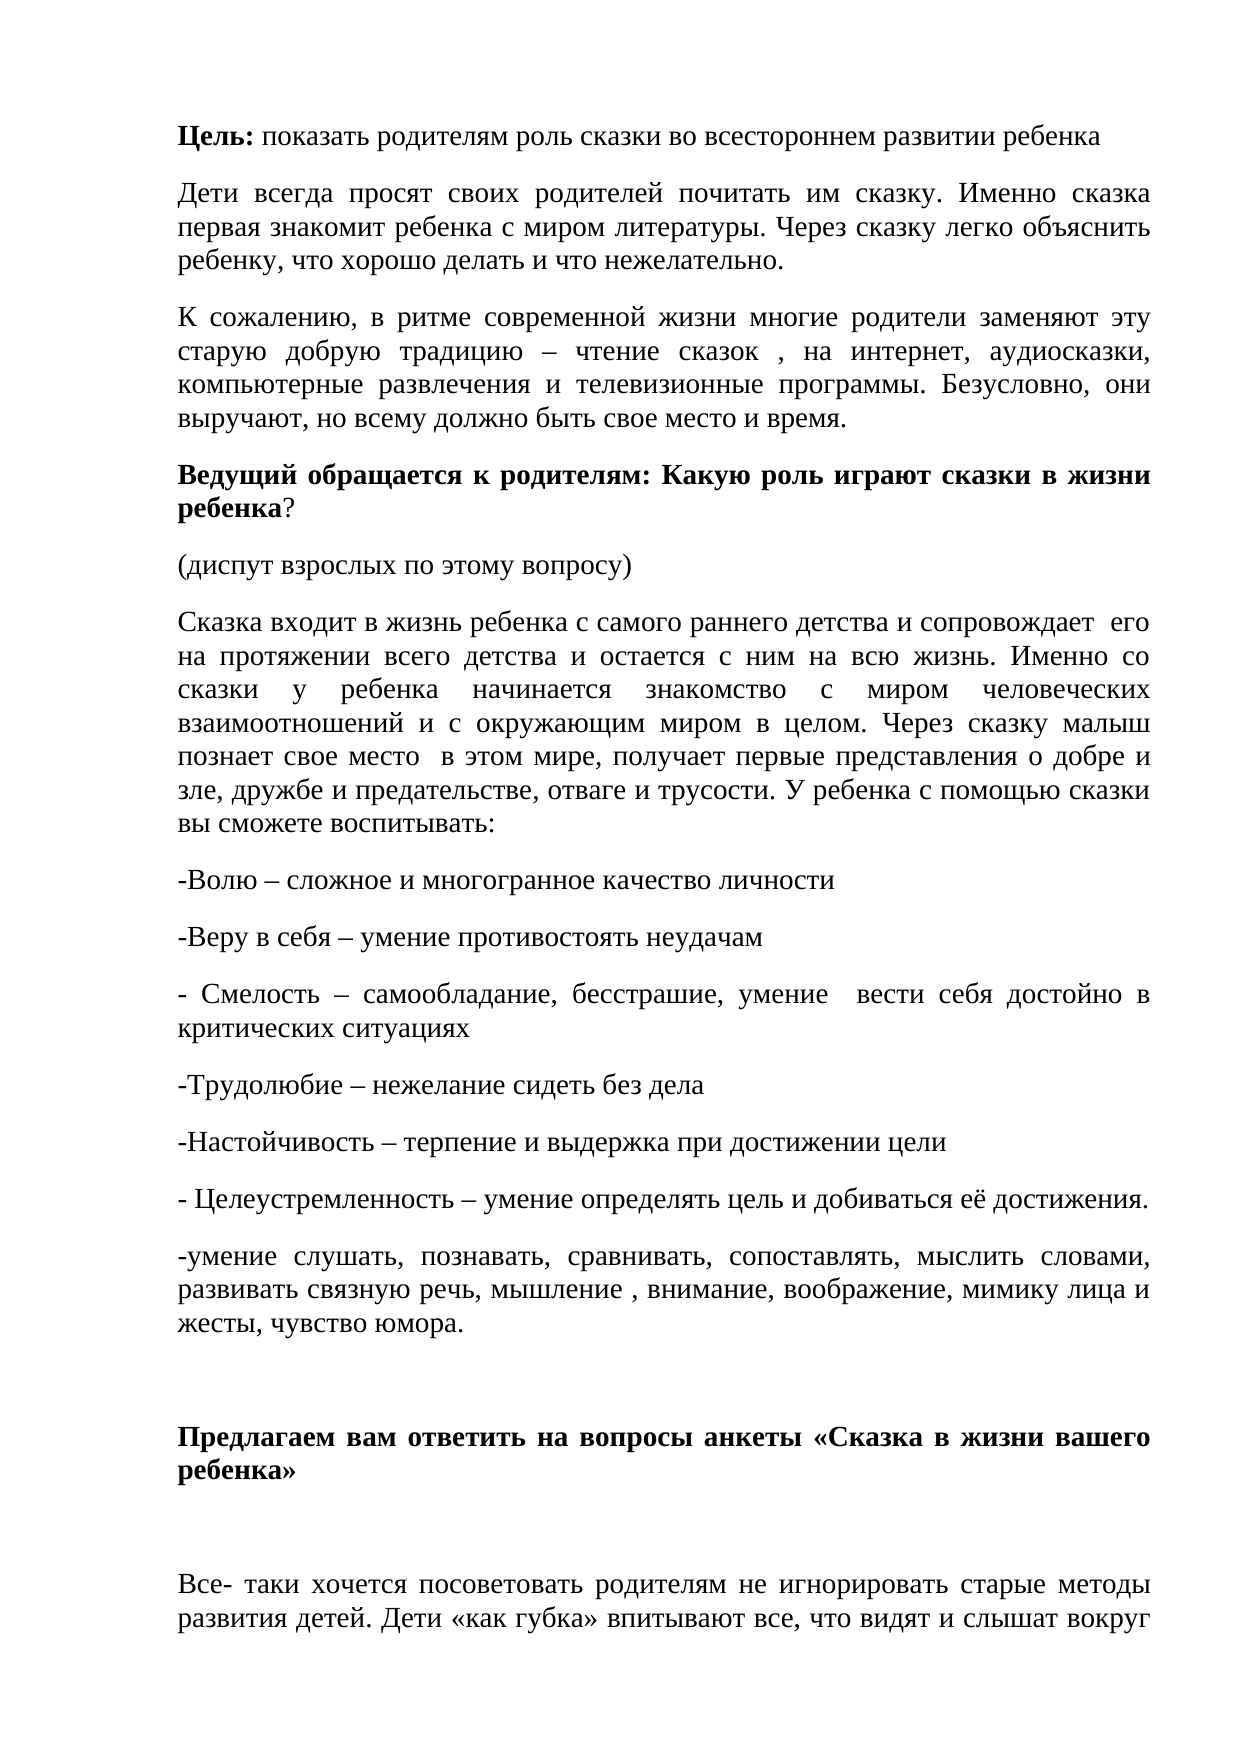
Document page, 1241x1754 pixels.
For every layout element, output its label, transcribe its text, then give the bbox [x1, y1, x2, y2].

text -Волю – сложное и многогранное качество личности [177, 862, 1152, 896]
text -Веру в себя – умение противостоять неудачам [177, 919, 1152, 953]
text -умение слушать, познавать, сравнивать, сопоставлять, мыслить словами, развивать связную речь, мышление , внимание, воображение, мимику лица и жесты, чувство юмора. [177, 1238, 1152, 1338]
text Цель: показать родителям роль сказки во всестороннем развитии ребенка [177, 118, 1152, 152]
text - Целеустремленность – умение определять цель и добиваться её достижения. [177, 1181, 1152, 1214]
text - Смелость – самообладание, бесстрашие, умение вести себя достойно в критических ситуациях [177, 976, 1152, 1043]
text Ведущий обращается к родителям: Какую роль играют сказки в жизни ребенка? [177, 457, 1152, 524]
text К сожалению, в ритме современной жизни многие родители заменяют эту старую добрую традицию – чтение сказок , на интернет, аудиосказки, компьютерные развлечения и телевизионные программы. Безусловно, они выручают, но всему должно быть свое место и время. [177, 299, 1152, 433]
text -Трудолюбие – нежелание сидеть без дела [177, 1067, 1152, 1101]
text Сказка входит в жизнь ребенка с самого раннего детства и сопровождает его на протяжении всего детства и остается с ним на всю жизнь. Именно со сказки у ребенка начинается знакомство с миром человеческих взаимоотношений и с окружающим миром в целом. Через сказку малыш познает свое место в этом мире, получает первые представления о добре и зле, дружбе и предательстве, отваге и трусости. У ребенка с помощью сказки вы сможете воспитывать: [177, 604, 1152, 839]
text Предлагаем вам ответить на вопросы анкеты «Сказка в жизни вашего ребенка» [177, 1419, 1152, 1486]
text Дети всегда просят своих родителей почитать им сказку. Именно сказка первая знакомит ребенка с миром литературы. Через сказку легко объяснить ребенку, что хорошо делать и что нежелательно. [177, 175, 1152, 276]
text (диспут взрослых по этому вопросу) [177, 547, 1152, 581]
text -Настойчивость – терпение и выдержка при достижении цели [177, 1124, 1152, 1157]
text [177, 1566, 1152, 1633]
